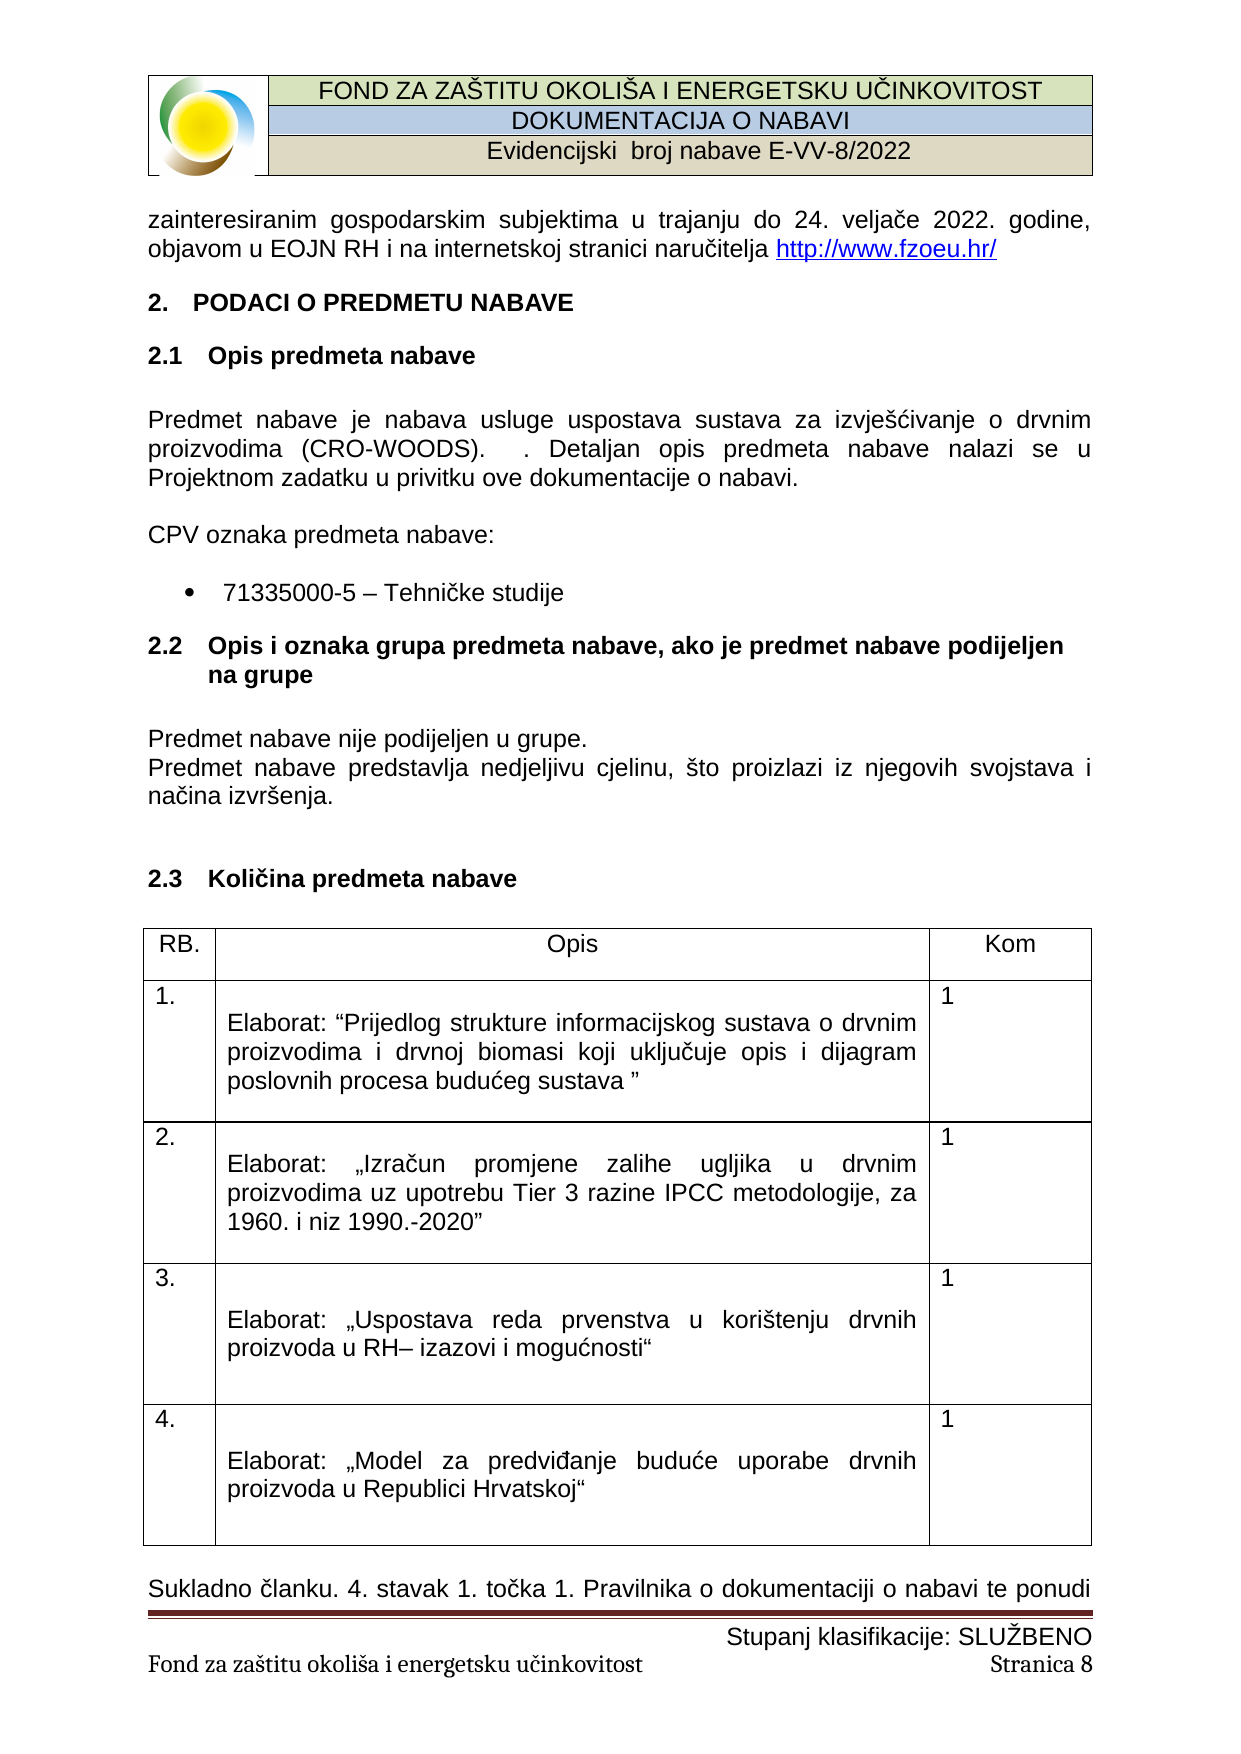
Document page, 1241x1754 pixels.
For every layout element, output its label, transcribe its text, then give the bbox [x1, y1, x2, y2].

subtitle PODACI O PREDMETU NABAVE [148, 287, 1093, 316]
table_cell 1 [930, 1405, 1091, 1544]
table_cell 3. [144, 1264, 215, 1403]
table_header Opis [216, 929, 929, 980]
text Predmet nabave predstavlja nedjeljivu cjelinu, što proizlazi iz njegovih svojstava i načina izvršenja. [148, 753, 1093, 810]
table_cell Elaborat: „Uspostava reda prvenstva u korištenju drvnih proizvoda u RH– izazovi i mogućnosti“ [216, 1264, 929, 1403]
picture [159, 76, 255, 176]
subtitle Opis predmeta nabave [148, 341, 1093, 370]
table_cell Elaborat: „Izračun promjene zalihe ugljika u drvnim proizvodima uz upotrebu Tier 3 razine IPCC metodologije, za 1960. i niz 1990.-2020” [216, 1123, 929, 1262]
table_cell 2. [144, 1123, 215, 1262]
table_header Kom [930, 929, 1091, 980]
subtitle Količina predmeta nabave [148, 864, 1093, 893]
table_cell 1. [144, 981, 215, 1121]
table_cell 1 [930, 981, 1091, 1121]
text Predmet nabave je nabava usluge uspostava sustava za izvješćivanje o drvnim proizvodima (CRO-WOODS). . Detaljan opis predmeta nabave nalazi se u Projektnom zadatku u privitku ove dokumentacije o nabavi. [148, 405, 1093, 491]
table_cell Elaborat: “Prijedlog strukture informacijskog sustava o drvnim proizvodima i drvnoj biomasi koji uključuje opis i dijagram poslovnih procesa budućeg sustava ” [216, 981, 929, 1121]
table_cell 1 [930, 1123, 1091, 1262]
text Predmet nabave nije podijeljen u grupe. [148, 724, 1093, 753]
table_cell 4. [144, 1405, 215, 1544]
subtitle Opis i oznaka grupa predmeta nabave, ako je predmet nabave podijeljen na grupe [148, 631, 1093, 689]
list 71335000-5 – Tehničke studije [185, 577, 1093, 606]
table_cell Elaborat: „Model za predviđanje buduće uporabe drvnih proizvoda u Republici Hrvatskoj“ [216, 1405, 929, 1544]
table_cell 1 [930, 1264, 1091, 1403]
text CPV oznaka predmeta nabave: [148, 520, 1093, 549]
table_header RB. [144, 929, 215, 980]
